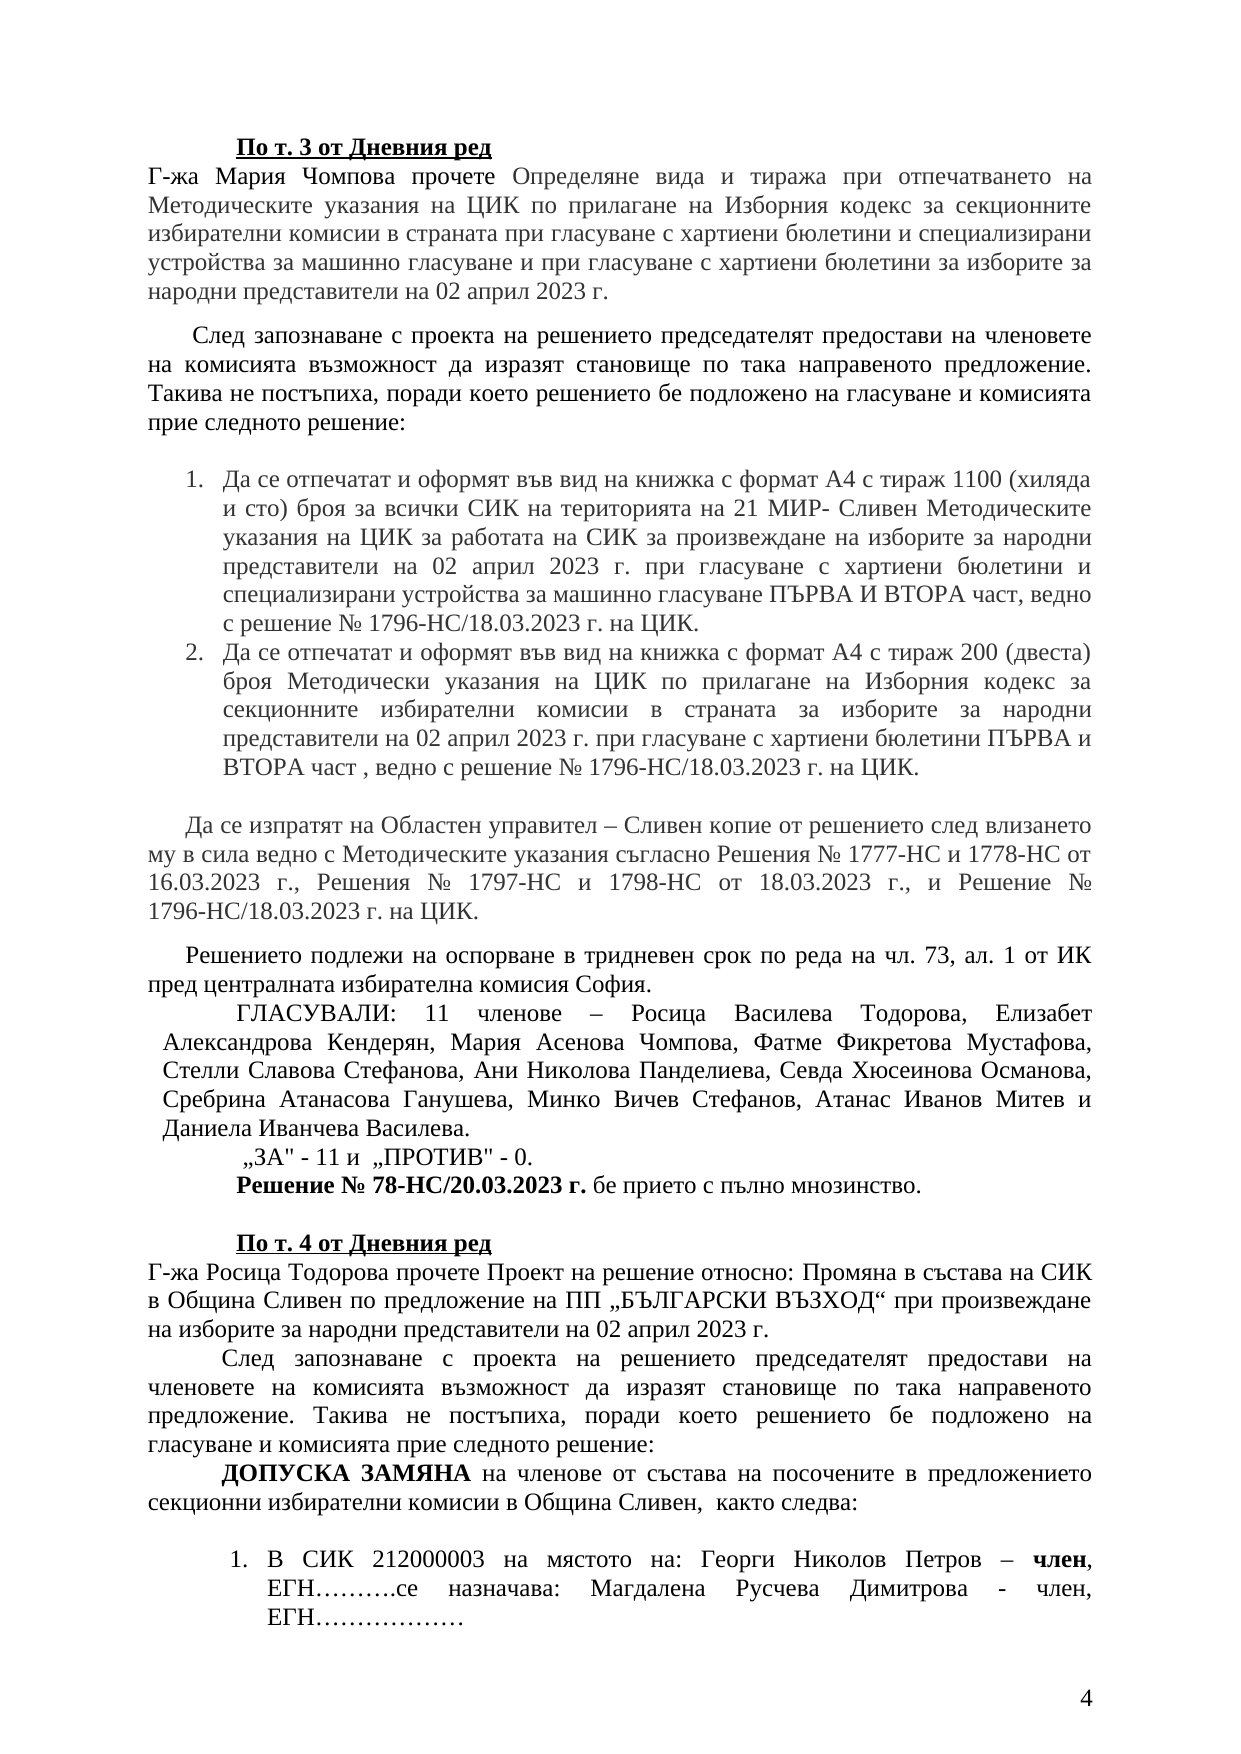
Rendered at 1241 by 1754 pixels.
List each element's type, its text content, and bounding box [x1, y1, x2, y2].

list В СИК 212000003 на мястото на: Георги Николов Петров – член, ЕГН……….се назначава: Магдалена Русчева Димитрова - член, ЕГН……………… [229, 1544, 1093, 1631]
text Да се изпратят на Областен управител – Сливен копие от решението след влизането му в сила ведно с Методическите указания съгласно Решения № 1777-НС и 1778-НС от 16.03.2023 г., Решения № 1797-НС и 1798-НС от 18.03.2023 г., и Решение № 1796-НС/18.03.2023 г. на ЦИК. [148, 810, 1093, 925]
text По т. 4 от Дневния ред [162, 1228, 1093, 1257]
text ДОПУСКА ЗАМЯНА на членове от състава на посочените в предложението секционни избирателни комисии в Община Сливен, както следва: [148, 1458, 1093, 1516]
text След запознаване с проекта на решението председателят предостави на членовете на комисията възможност да изразят становище по така направеното предложение. Такива не постъпиха, поради което решението бе подложено на гласуване и комисията прие следното решение: [148, 320, 1093, 435]
list Да се отпечатат и оформят във вид на книжка с формат А4 с тираж 1100 (хиляда и сто) броя за всички СИК на територията на 21 МИР- Сливен Методическите указания на ЦИК за работата на СИК за произвеждане на изборите за народни представители на 02 април 2023 г. при гласуване с хартиени бюлетини и специализирани устройства за машинно гласуване ПЪРВА И ВТОРА част, ведно с решение № 1796-НС/18.03.2023 г. на ЦИК. [185, 464, 1093, 637]
text Г-жа Росица Тодорова прочете Проект на решение относно: Промяна в състава на СИК в Община Сливен по предложение на ПП „БЪЛГАРСКИ ВЪЗХОД“ при произвеждане на изборите за народни представители на 02 април 2023 г. [148, 1257, 1093, 1343]
text ГЛАСУВАЛИ: 11 членове – Росица Василева Тодорова, Елизабет Александрова Кендерян, Мария Асенова Чомпова, Фатме Фикретова Мустафова, Стелли Славова Стефанова, Ани Николова Панделиева, Севда Хюсеинова Османова, Сребрина Атанасова Ганушева, Минко Вичев Стефанов, Атанас Иванов Митев и Даниела Иванчева Василева. [162, 998, 1093, 1142]
text „ЗА" - 11 и „ПРОТИВ" - 0. [162, 1142, 1093, 1171]
text Решение № 78-НС/20.03.2023 г. бе прието с пълно мнозинство. [162, 1171, 1093, 1199]
text След запознаване с проекта на решението председателят предостави на членовете на комисията възможност да изразят становище по така направеното предложение. Такива не постъпиха, поради което решението бе подложено на гласуване и комисията прие следното решение: [148, 1343, 1093, 1458]
list Да се отпечатат и оформят във вид на книжка с формат А4 с тираж 200 (двеста) броя Методически указания на ЦИК по прилагане на Изборния кодекс за секционните избирателни комисии в страната за изборите за народни представители на 02 април 2023 г. при гласуване с хартиени бюлетини ПЪРВА и ВТОРА част , ведно с решение № 1796-НС/18.03.2023 г. на ЦИК. [185, 637, 1093, 781]
text По т. 3 от Дневния ред [148, 132, 1093, 161]
text Г-жа Мария Чомпова прочете Определяне вида и тиража при отпечатването на Методическите указания на ЦИК по прилагане на Изборния кодекс за секционните избирателни комисии в страната при гласуване с хартиени бюлетини и специализирани устройства за машинно гласуване и при гласуване с хартиени бюлетини за изборите за народни представители на 02 април 2023 г. [148, 161, 1093, 305]
text Решението подлежи на оспорване в тридневен срок по реда на чл. 73, ал. 1 от ИК пред централната избирателна комисия София. [148, 941, 1093, 998]
